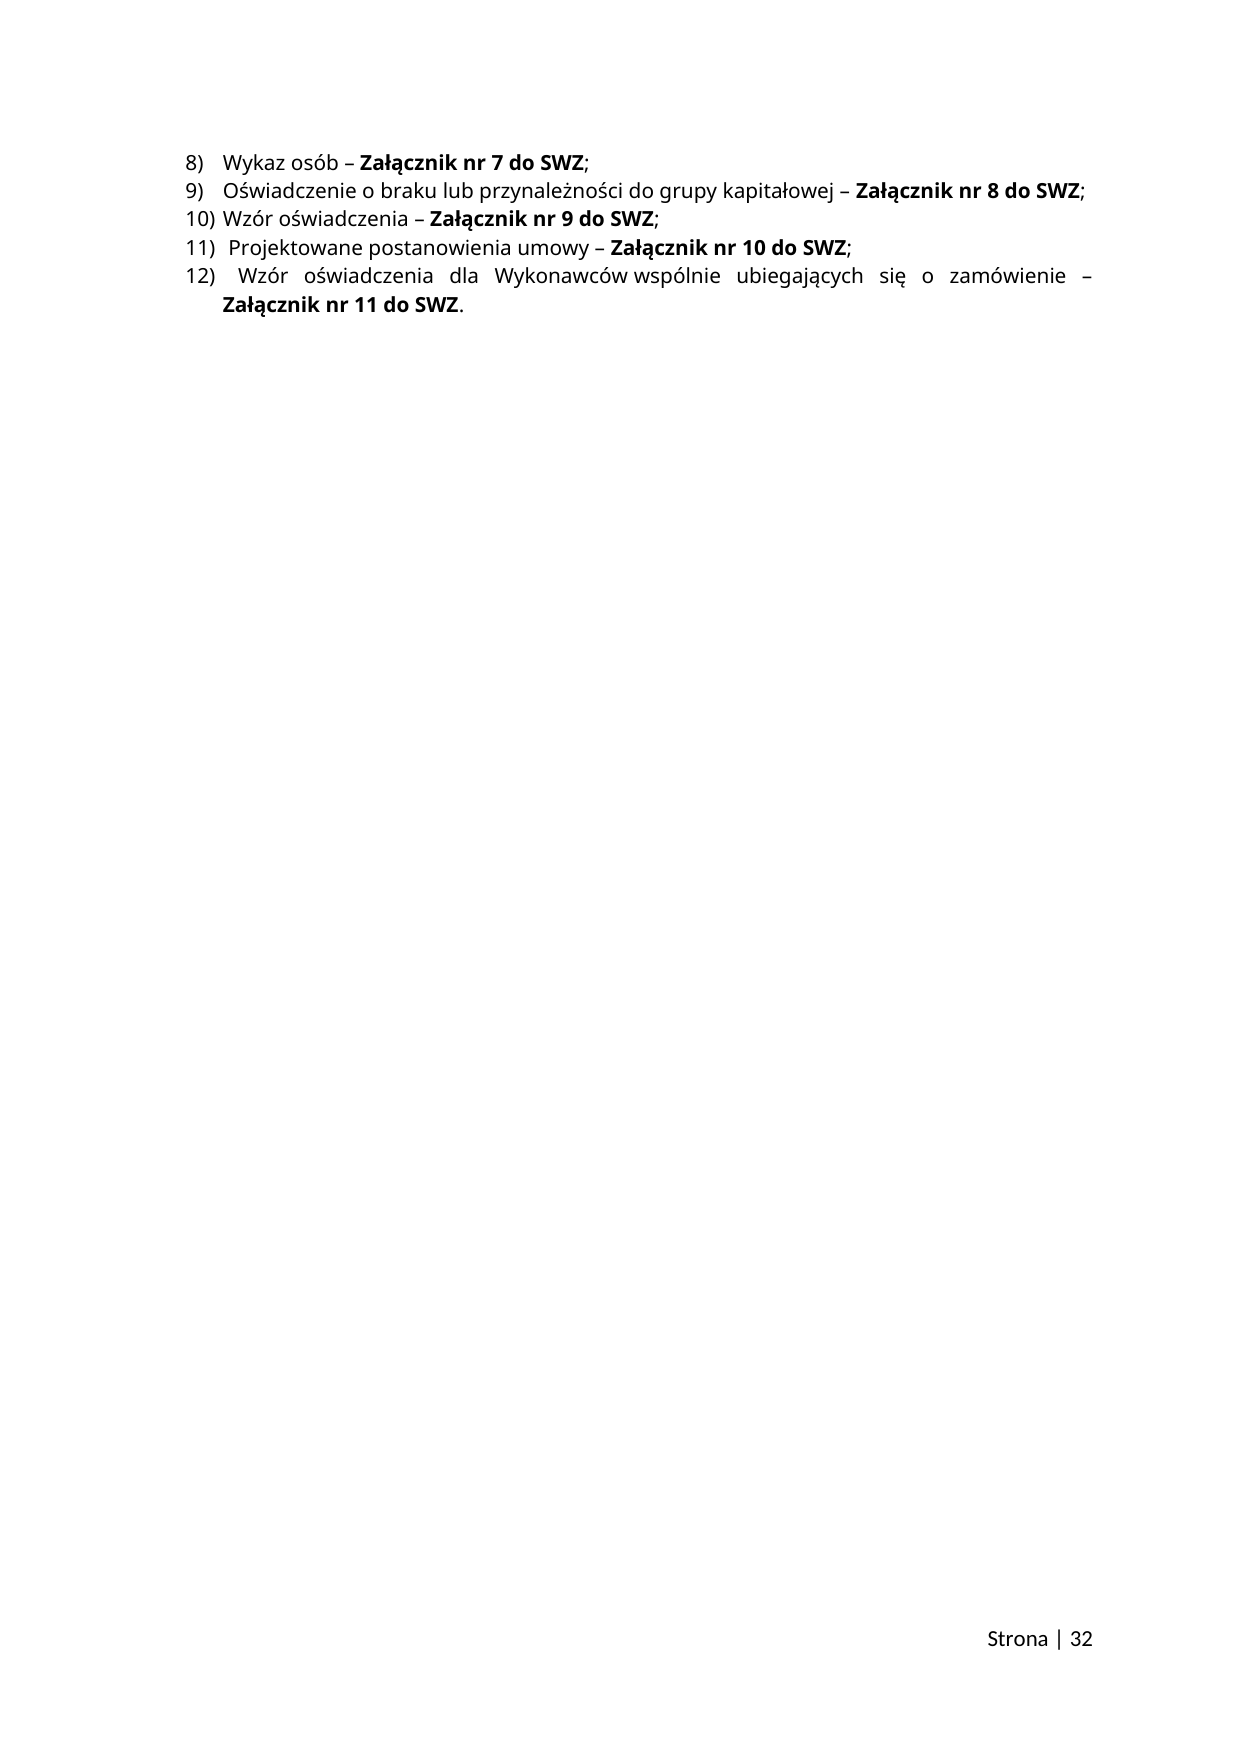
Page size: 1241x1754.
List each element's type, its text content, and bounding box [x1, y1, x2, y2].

list Wzór oświadczenia – Załącznik nr 9 do SWZ; [185, 204, 1093, 233]
list Projektowane postanowienia umowy – Załącznik nr 10 do SWZ; [185, 233, 1093, 261]
list Wzór oświadczenia dla Wykonawców wspólnie ubiegających się o zamówienie – Załącznik nr 11 do SWZ. [185, 261, 1093, 318]
list Wykaz osób – Załącznik nr 7 do SWZ; [185, 148, 1093, 176]
list Oświadczenie o braku lub przynależności do grupy kapitałowej – Załącznik nr 8 do SWZ; [185, 176, 1093, 204]
